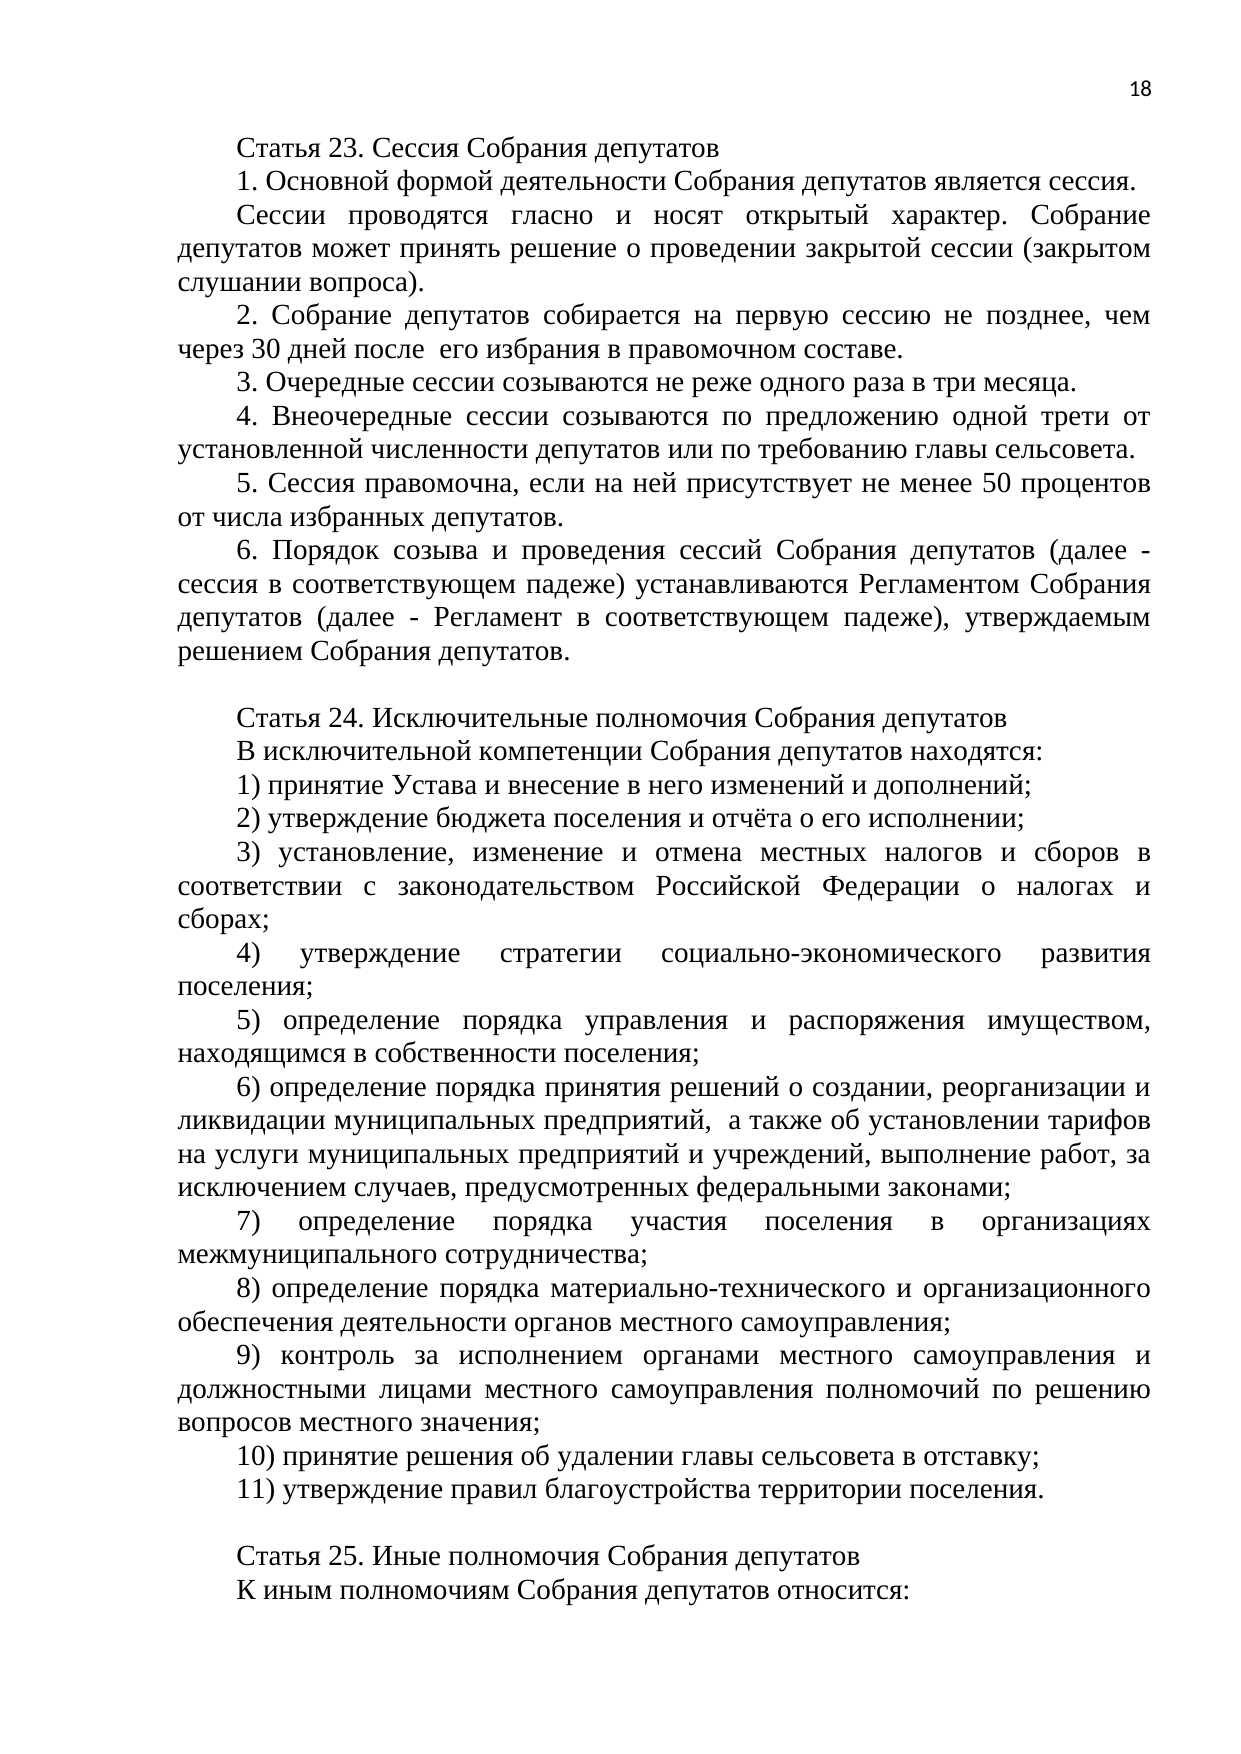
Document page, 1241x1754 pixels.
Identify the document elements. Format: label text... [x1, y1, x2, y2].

text 3) установление, изменение и отмена местных налогов и сборов в соответствии с законодательством Российской Федерации о налогах и сборах; [177, 834, 1152, 935]
text К иным полномочиям Собрания депутатов относится: [177, 1572, 1152, 1606]
text 2. Собрание депутатов собирается на первую сессию не позднее, чем через 30 дней после его избрания в правомочном составе. [177, 297, 1152, 364]
text 7) определение порядка участия поселения в организациях межмуниципального сотрудничества; [177, 1203, 1152, 1270]
text 5) определение порядка управления и распоряжения имуществом, находящимся в собственности поселения; [177, 1002, 1152, 1069]
text 11) утверждение правил благоустройства территории поселения. [177, 1471, 1152, 1505]
text 9) контроль за исполнением органами местного самоуправления и должностными лицами местного самоуправления полномочий по решению вопросов местного значения; [177, 1337, 1152, 1438]
text 5. Сессия правомочна, если на ней присутствует не менее 50 процентов от числа избранных депутатов. [177, 465, 1152, 532]
text 1) принятие Устава и внесение в него изменений и дополнений; [177, 767, 1152, 801]
text 1. Основной формой деятельности Собрания депутатов является сессия. [177, 163, 1152, 197]
text 8) определение порядка материально-технического и организационного обеспечения деятельности органов местного самоуправления; [177, 1270, 1152, 1337]
text Статья 23. Сессия Собрания депутатов [177, 130, 1152, 163]
text В исключительной компетенции Собрания депутатов находятся: [177, 733, 1152, 767]
text 2) утверждение бюджета поселения и отчёта о его исполнении; [177, 801, 1152, 834]
text Статья 25. Иные полномочия Собрания депутатов [177, 1538, 1152, 1572]
text 6) определение порядка принятия решений о создании, реорганизации и ликвидации муниципальных предприятий, а также об установлении тарифов на услуги муниципальных предприятий и учреждений, выполнение работ, за исключением случаев, предусмотренных федеральными законами; [177, 1069, 1152, 1203]
text 10) принятие решения об удалении главы сельсовета в отставку; [177, 1438, 1152, 1471]
text Статья 24. Исключительные полномочия Собрания депутатов [177, 700, 1152, 733]
text 6. Порядок созыва и проведения сессий Собрания депутатов (далее - сессия в соответствующем падеже) устанавливаются Регламентом Собрания депутатов (далее - Регламент в соответствующем падеже), утверждаемым решением Собрания депутатов. [177, 532, 1152, 666]
text 3. Очередные сессии созываются не реже одного раза в три месяца. [177, 364, 1152, 398]
text 4. Внеочередные сессии созываются по предложению одной трети от установленной численности депутатов или по требованию главы сельсовета. [177, 398, 1152, 465]
text Сессии проводятся гласно и носят открытый характер. Собрание депутатов может принять решение о проведении закрытой сессии (закрытом слушании вопроса). [177, 197, 1152, 297]
text 4) утверждение стратегии социально-экономического развития поселения; [177, 935, 1152, 1002]
